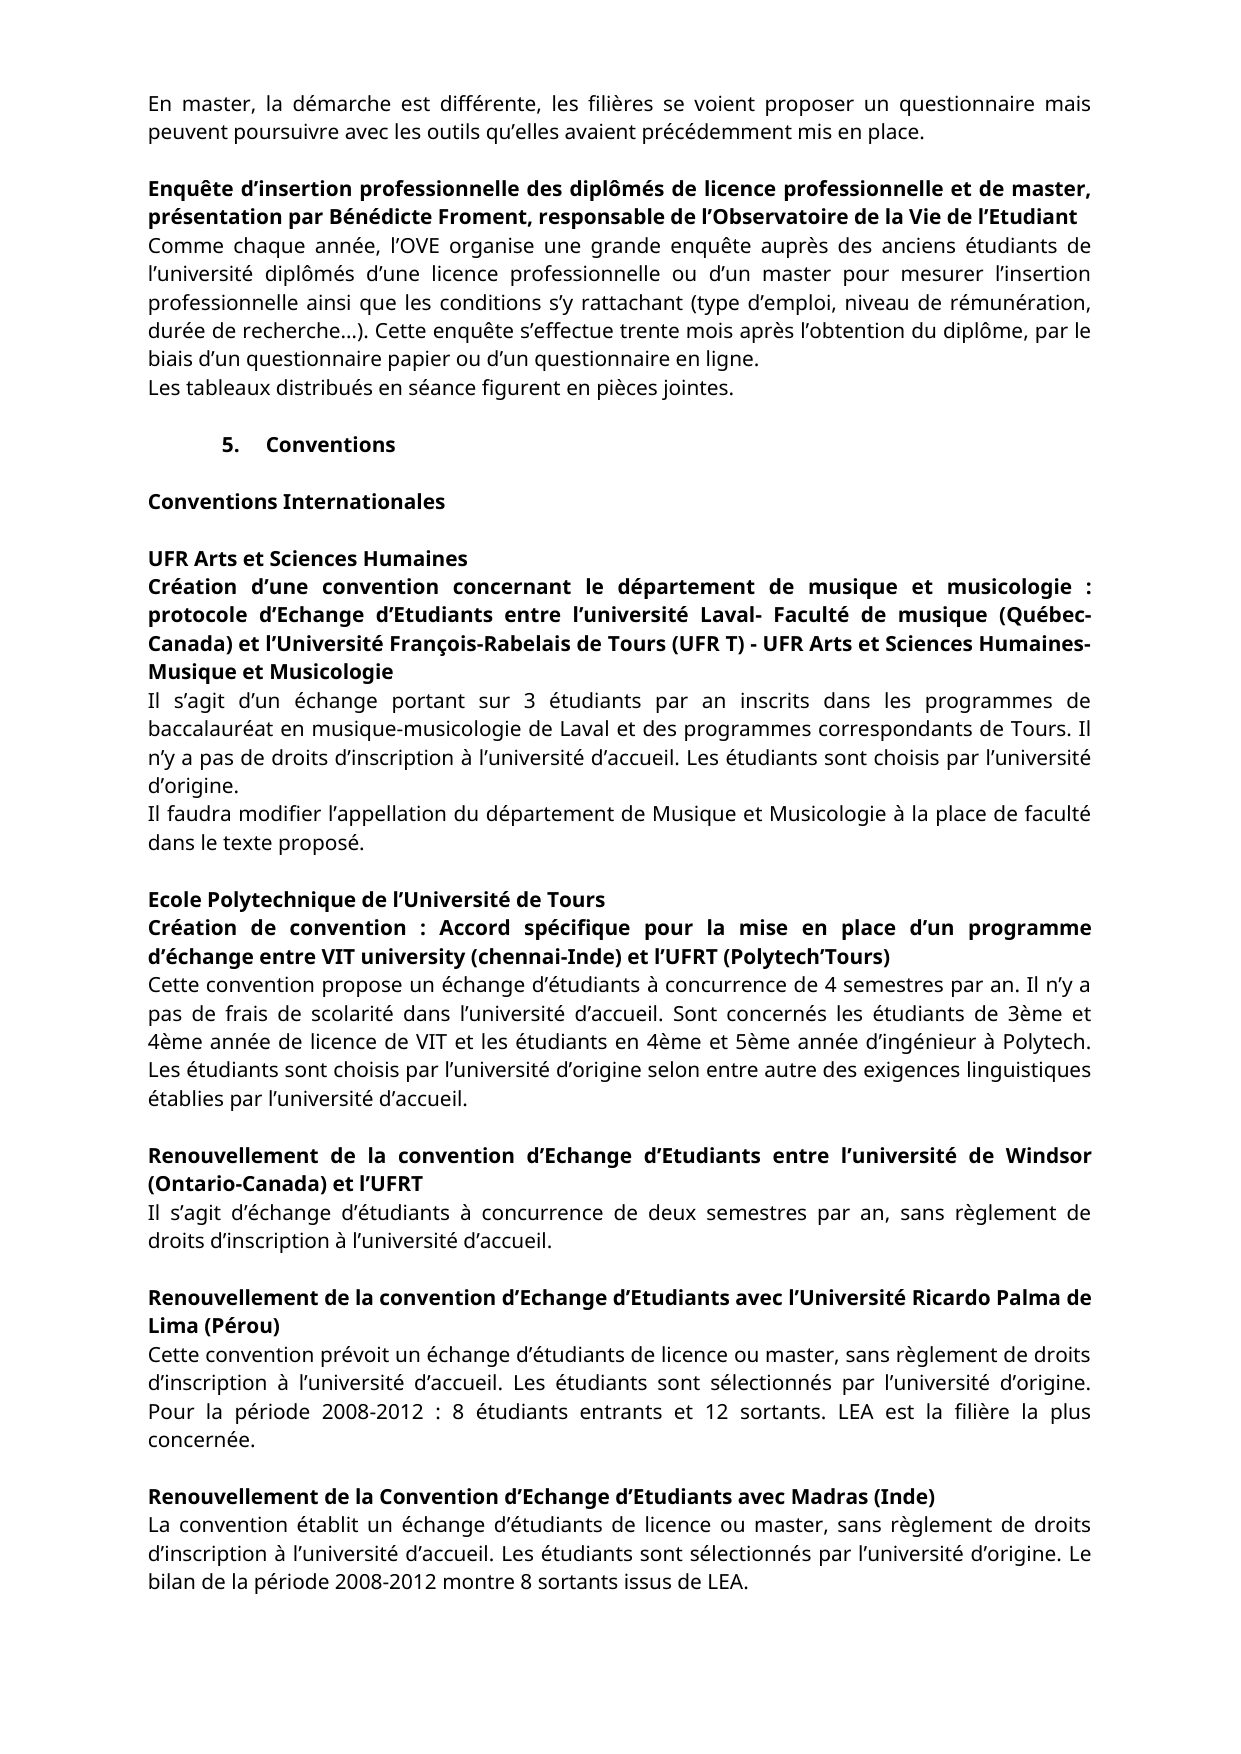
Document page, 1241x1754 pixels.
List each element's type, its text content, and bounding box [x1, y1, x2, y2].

text UFR Arts et Sciences Humaines [148, 544, 1093, 572]
text Comme chaque année, l’OVE organise une grande enquête auprès des anciens étudiants de l’université diplômés d’une licence professionnelle ou d’un master pour mesurer l’insertion professionnelle ainsi que les conditions s’y rattachant (type d’emploi, niveau de rémunération, durée de recherche…). Cette enquête s’effectue trente mois après l’obtention du diplôme, par le biais d’un questionnaire papier ou d’un questionnaire en ligne. [148, 231, 1093, 373]
text Ecole Polytechnique de l’Université de Tours [148, 885, 1093, 913]
text Il s’agit d’échange d’étudiants à concurrence de deux semestres par an, sans règlement de droits d’inscription à l’université d’accueil. [148, 1198, 1093, 1254]
text La convention établit un échange d’étudiants de licence ou master, sans règlement de droits d’inscription à l’université d’accueil. Les étudiants sont sélectionnés par l’université d’origine. Le bilan de la période 2008-2012 montre 8 sortants issus de LEA. [148, 1511, 1093, 1596]
text Renouvellement de la convention d’Echange d’Etudiants entre l’université de Windsor (Ontario-Canada) et l’UFRT [148, 1141, 1093, 1198]
text Renouvellement de la Convention d’Echange d’Etudiants avec Madras (Inde) [148, 1482, 1093, 1511]
text Création d’une convention concernant le département de musique et musicologie : protocole d’Echange d’Etudiants entre l’université Laval- Faculté de musique (Québec-Canada) et l’Université François-Rabelais de Tours (UFR T) - UFR Arts et Sciences Humaines- Musique et Musicologie [148, 572, 1093, 686]
text Conventions Internationales [148, 487, 1093, 515]
text Il faudra modifier l’appellation du département de Musique et Musicologie à la place de faculté dans le texte proposé. [148, 799, 1093, 856]
text Les tableaux distribués en séance figurent en pièces jointes. [148, 373, 1093, 401]
text Création de convention : Accord spécifique pour la mise en place d’un programme d’échange entre VIT university (chennai-Inde) et l’UFRT (Polytech’Tours) [148, 913, 1093, 970]
text Il s’agit d’un échange portant sur 3 étudiants par an inscrits dans les programmes de baccalauréat en musique-musicologie de Laval et des programmes correspondants de Tours. Il n’y a pas de droits d’inscription à l’université d’accueil. Les étudiants sont choisis par l’université d’origine. [148, 686, 1093, 799]
text Cette convention propose un échange d’étudiants à concurrence de 4 semestres par an. Il n’y a pas de frais de scolarité dans l’université d’accueil. Sont concernés les étudiants de 3ème et 4ème année de licence de VIT et les étudiants en 4ème et 5ème année d’ingénieur à Polytech. Les étudiants sont choisis par l’université d’origine selon entre autre des exigences linguistiques établies par l’université d’accueil. [148, 970, 1093, 1112]
text Cette convention prévoit un échange d’étudiants de licence ou master, sans règlement de droits d’inscription à l’université d’accueil. Les étudiants sont sélectionnés par l’université d’origine. Pour la période 2008-2012 : 8 étudiants entrants et 12 sortants. LEA est la filière la plus concernée. [148, 1340, 1093, 1454]
text Renouvellement de la convention d’Echange d’Etudiants avec l’Université Ricardo Palma de Lima (Pérou) [148, 1283, 1093, 1340]
text Enquête d’insertion professionnelle des diplômés de licence professionnelle et de master, présentation par Bénédicte Froment, responsable de l’Observatoire de la Vie de l’Etudiant [148, 174, 1093, 231]
text 5. Conventions [148, 430, 1092, 458]
text En master, la démarche est différente, les filières se voient proposer un questionnaire mais peuvent poursuivre avec les outils qu’elles avaient précédemment mis en place. [148, 89, 1093, 146]
